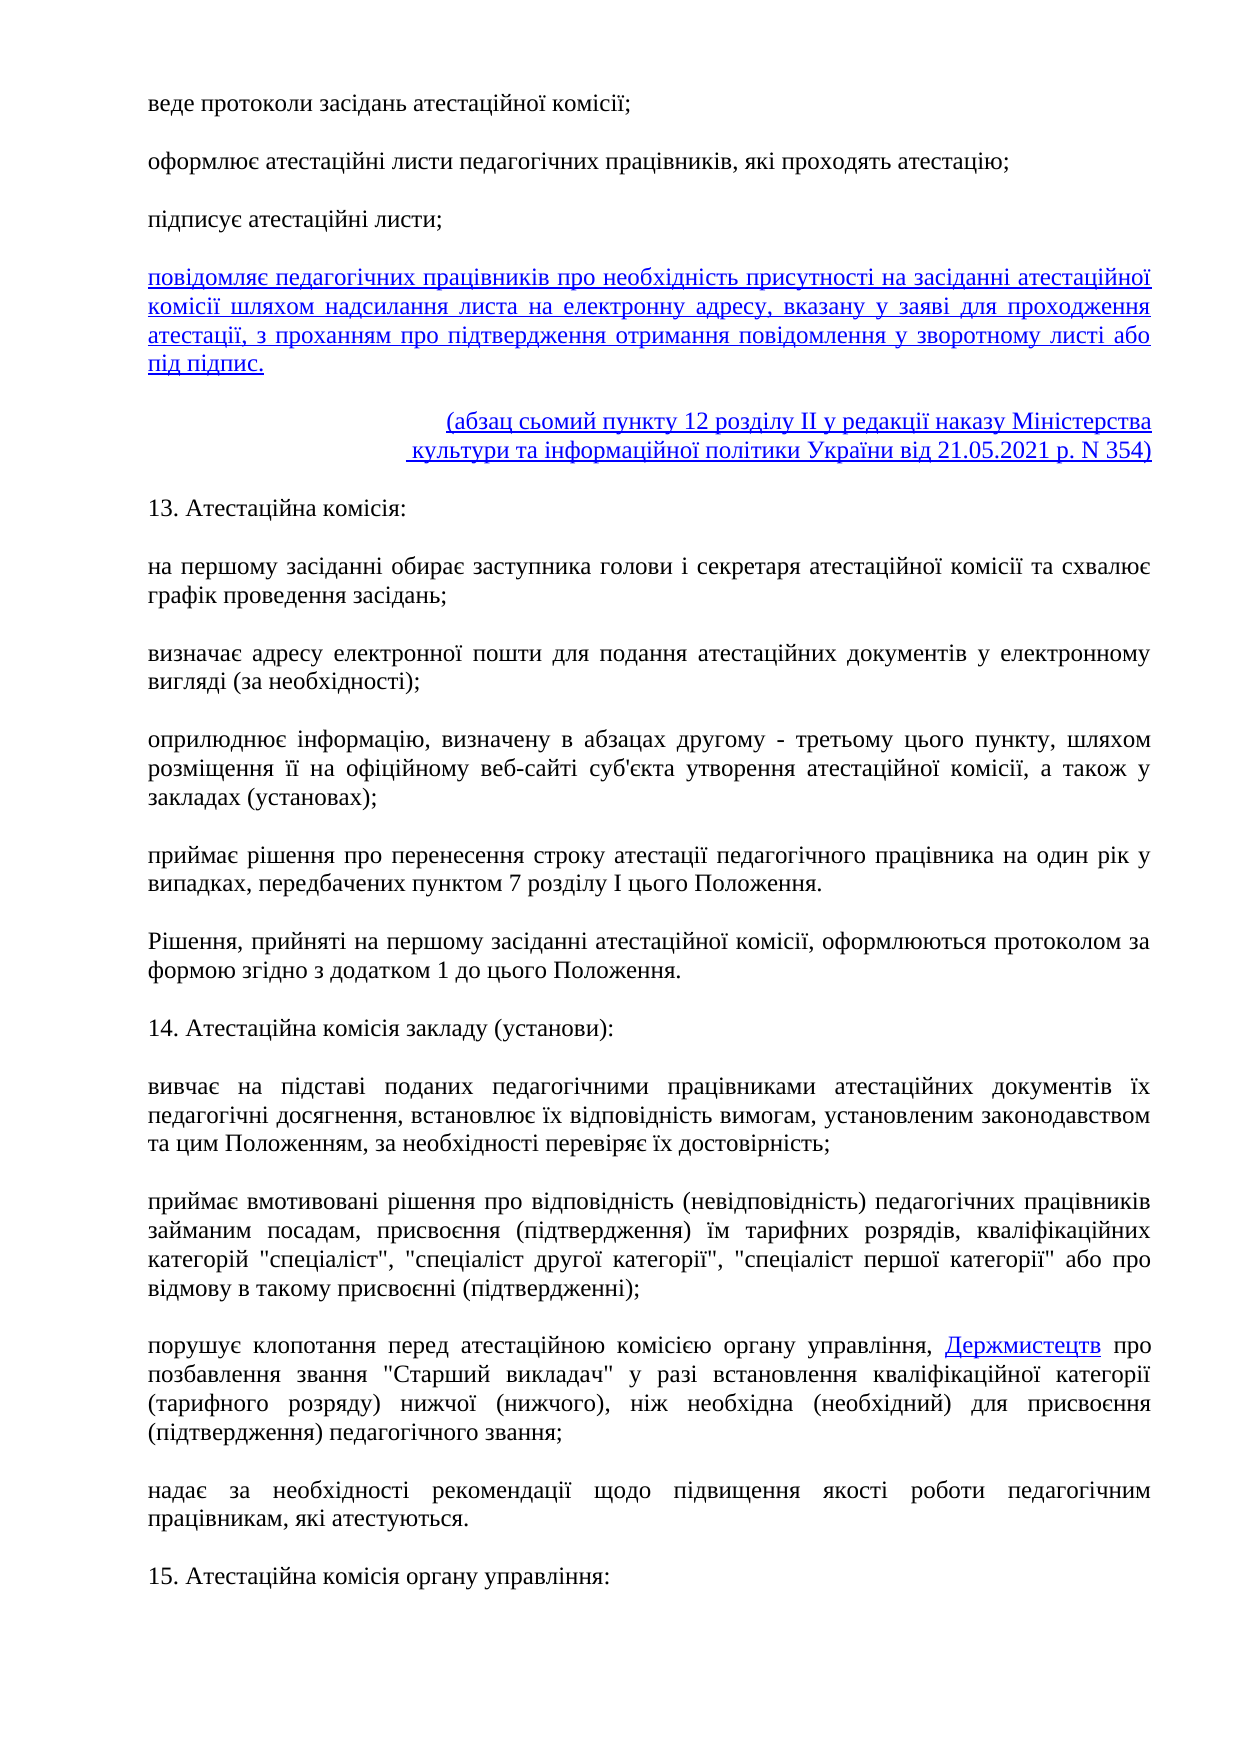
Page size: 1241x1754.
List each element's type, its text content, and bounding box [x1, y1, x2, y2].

text оформлює атестаційні листи педагогічних працівників, які проходять атестацію; [148, 146, 1152, 175]
text приймає вмотивовані рішення про відповідність (невідповідність) педагогічних працівників займаним посадам, присвоєння (підтвердження) їм тарифних розрядів, кваліфікаційних категорій "спеціаліст", "спеціаліст другої категорії", "спеціаліст першої категорії" або про відмову в такому присвоєнні (підтвердженні); [148, 1186, 1152, 1301]
text визначає адресу електронної пошти для подання атестаційних документів у електронному вигляді (за необхідності); [148, 638, 1152, 695]
text на першому засіданні обирає заступника голови і секретаря атестаційної комісії та схвалює графік проведення засідань; [148, 551, 1152, 608]
text приймає рішення про перенесення строку атестації педагогічного працівника на один рік у випадках, передбачених пунктом 7 розділу I цього Положення. [148, 840, 1152, 897]
text (абзац сьомий пункту 12 розділу ІІ у редакції наказу Міністерства культури та інформаційної політики України від 21.05.2021 р. N 354) [148, 406, 1152, 464]
text 13. Атестаційна комісія: [148, 493, 1152, 522]
text підписує атестаційні листи; [148, 204, 1152, 233]
text 14. Атестаційна комісія закладу (установи): [148, 1013, 1152, 1042]
text веде протоколи засідань атестаційної комісії; [148, 88, 1152, 117]
text вивчає на підставі поданих педагогічними працівниками атестаційних документів їх педагогічні досягнення, встановлює їх відповідність вимогам, установленим законодавством та цим Положенням, за необхідності перевіряє їх достовірність; [148, 1071, 1152, 1157]
text Рішення, прийняті на першому засіданні атестаційної комісії, оформлюються протоколом за формою згідно з додатком 1 до цього Положення. [148, 926, 1152, 984]
text порушує клопотання перед атестаційною комісією органу управління, Держмистецтв про позбавлення звання "Старший викладач" у разі встановлення кваліфікаційної категорії (тарифного розряду) нижчої (нижчого), ніж необхідна (необхідний) для присвоєння (підтвердження) педагогічного звання; [148, 1331, 1152, 1446]
text повідомляє педагогічних працівників про необхідність присутності на засіданні атестаційної комісії шляхом надсилання листа на електронну адресу, вказану у заяві для проходження атестації, з проханням про підтвердження отримання повідомлення у зворотному листі або під підпис. [148, 262, 1152, 287]
text оприлюднює інформацію, визначену в абзацах другому - третьому цього пункту, шляхом розміщення її на офіційному веб-сайті суб'єкта утворення атестаційної комісії, а також у закладах (установах); [148, 724, 1152, 811]
text надає за необхідності рекомендації щодо підвищення якості роботи педагогічним працівникам, які атестуються. [148, 1475, 1152, 1532]
text повідомляє педагогічних працівників про необхідність присутності на засіданні атестаційної комісії шляхом надсилання листа на електронну адресу, вказану у заяві для проходження атестації, з проханням про підтвердження отримання повідомлення у зворотному листі або під підпис. [148, 289, 1152, 377]
text 15. Атестаційна комісія органу управління: [148, 1561, 1152, 1590]
